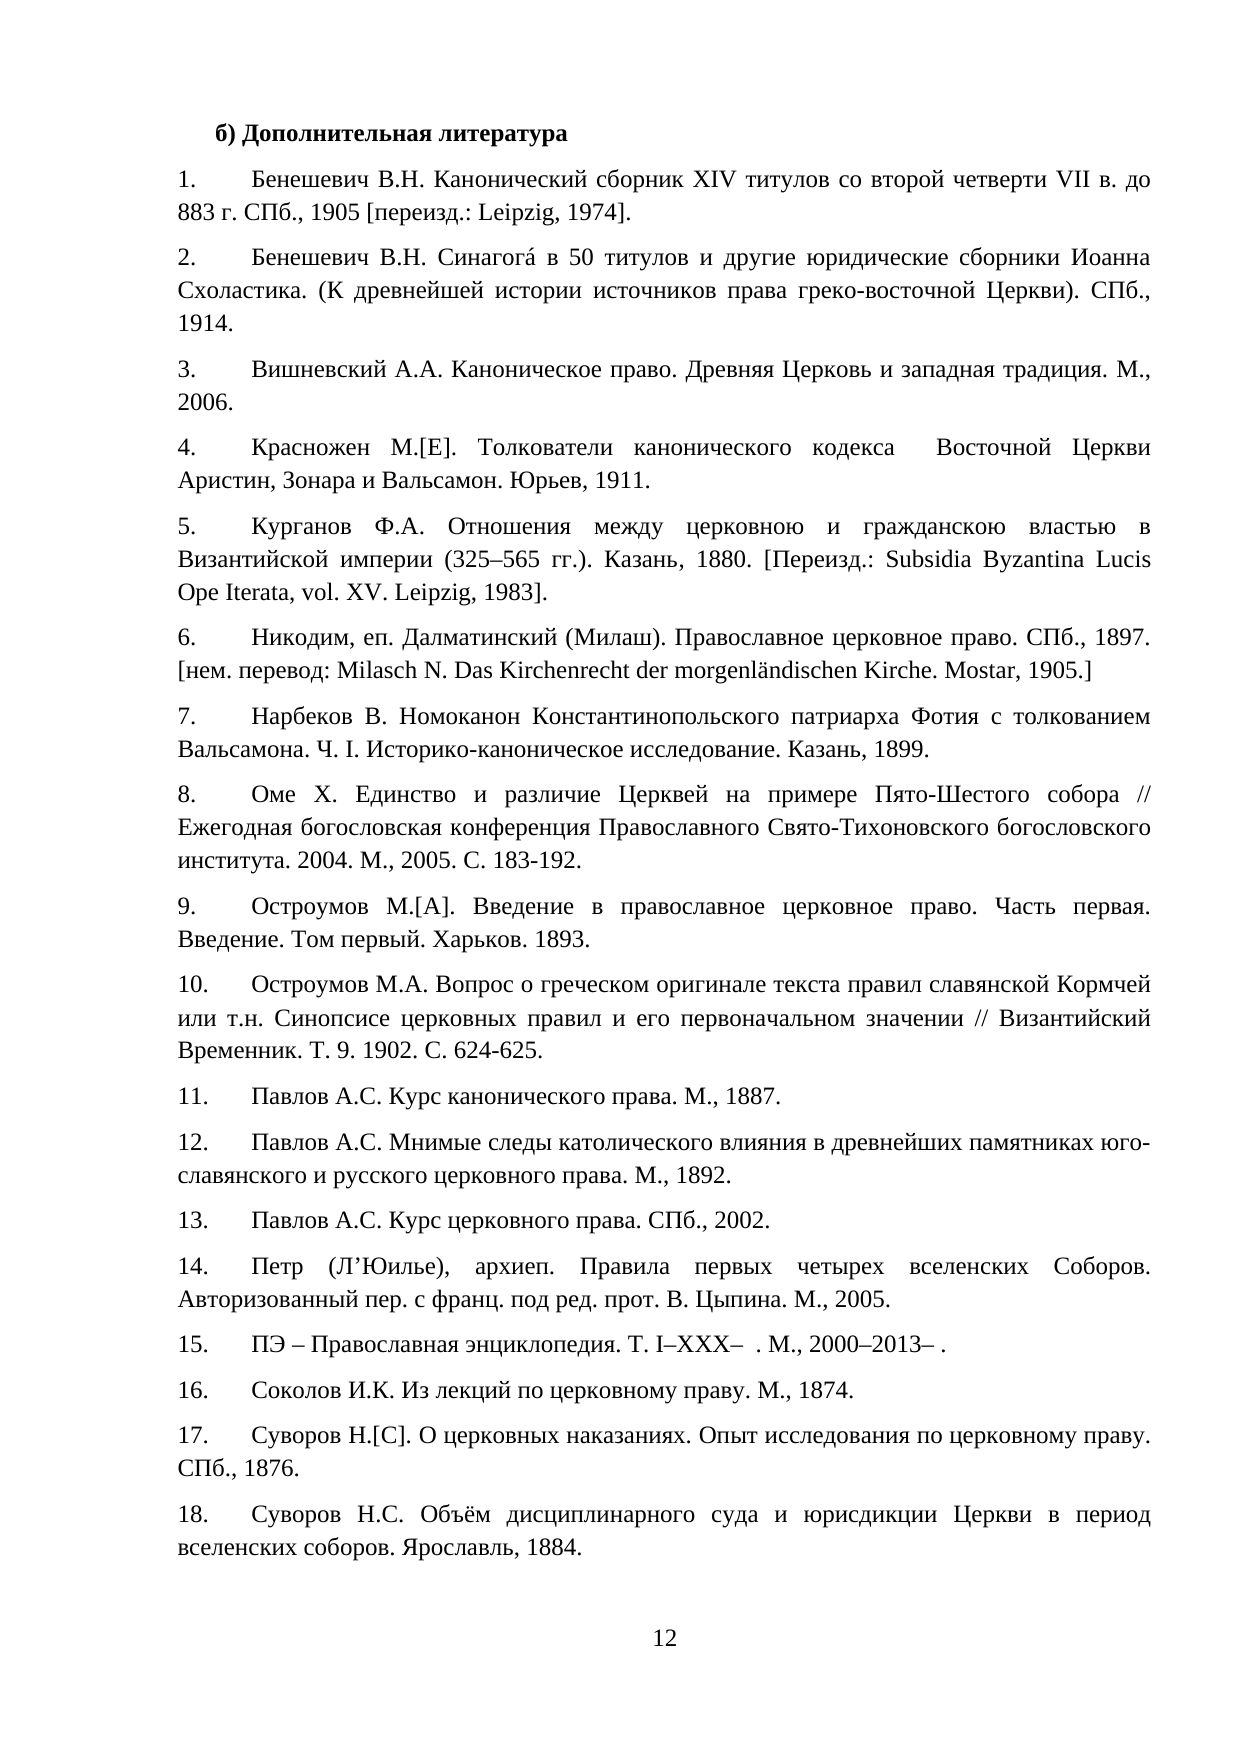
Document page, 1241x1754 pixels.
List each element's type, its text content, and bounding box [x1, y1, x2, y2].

list Соколов И.К. Из лекций по церковному праву. М., 1874. [177, 1375, 1152, 1403]
list Павлов А.С. Курс канонического права. М., 1887. [177, 1081, 1152, 1110]
list Нарбеков В. Номоканон Константинопольского патриарха Фотия с толкованием Вальсамона. Ч. I. Историко-каноническое исследование. Казань, 1899. [177, 701, 1152, 763]
list Вишневский А.А. Каноническое право. Древняя Церковь и западная традиция. М., 2006. [177, 354, 1152, 416]
list Остроумов М.[А]. Введение в православное церковное право. Часть первая. Введение. Том первый. Харьков. 1893. [177, 891, 1152, 953]
list Курганов Ф.А. Отношения между церковною и гражданскою властью в Византийской империи (325–565 гг.). Казань, 1880. [Переизд.: Subsidia Byzantina Lucis Ope Iterata, vol. XV. Leipzig, 1983]. [177, 511, 1152, 606]
list Павлов А.С. Курс церковного права. СПб., 2002. [177, 1205, 1152, 1234]
list Суворов Н.[С]. О церковных наказаниях. Опыт исследования по церковному праву. СПб., 1876. [177, 1420, 1152, 1482]
list Петр (Л’Юилье), архиеп. Правила первых четырех вселенских Соборов. Авторизованный пер. с франц. под ред. прот. В. Цыпина. М., 2005. [177, 1251, 1152, 1312]
list Бенешевич В.Н. Синагогá в 50 титулов и другие юридические сборники Иоанна Схоластика. (К древнейшей истории источников права греко-восточной Церкви). СПб., 1914. [177, 242, 1152, 337]
list Остроумов М.А. Вопрос о греческом оригинале текста правил славянской Кормчей или т.н. Синопсисе церковных правил и его первоначальном значении // Византийский Временник. Т. 9. 1902. С. 624-625. [177, 969, 1152, 1064]
list Оме Х. Единство и различие Церквей на примере Пято-Шестого собора // Ежегодная богословская конференция Православного Свято-Тихоновского богословского института. 2004. М., 2005. С. 183-192. [177, 779, 1152, 874]
list Суворов Н.С. Объём дисциплинарного суда и юрисдикции Церкви в период вселенских соборов. Ярославль, 1884. [177, 1499, 1152, 1561]
list Бенешевич В.Н. Канонический сборник XIV титулов со второй четверти VII в. до 883 г. СПб., 1905 [переизд.: Leipzig, 1974]. [177, 164, 1152, 225]
list Павлов А.С. Мнимые следы католического влияния в древнейших памятниках юго-славянского и русского церковного права. М., 1892. [177, 1127, 1152, 1188]
list Никодим, еп. Далматинский (Милаш). Православное церковное право. СПб., 1897. [нем. перевод: Milasch N. Das Kirchenrecht der morgenländischen Kirche. Mostar, 1905.] [177, 622, 1152, 684]
subtitle б) Дополнительная литература [215, 118, 1152, 147]
list Красножен М.[Е]. Толкователи канонического кодекса Восточной Церкви Аристин, Зонара и Вальсамон. Юрьев, 1911. [177, 432, 1152, 494]
list ПЭ – Православная энциклопедия. Т. I–XXX– . М., 2000–2013– . [177, 1329, 1152, 1358]
